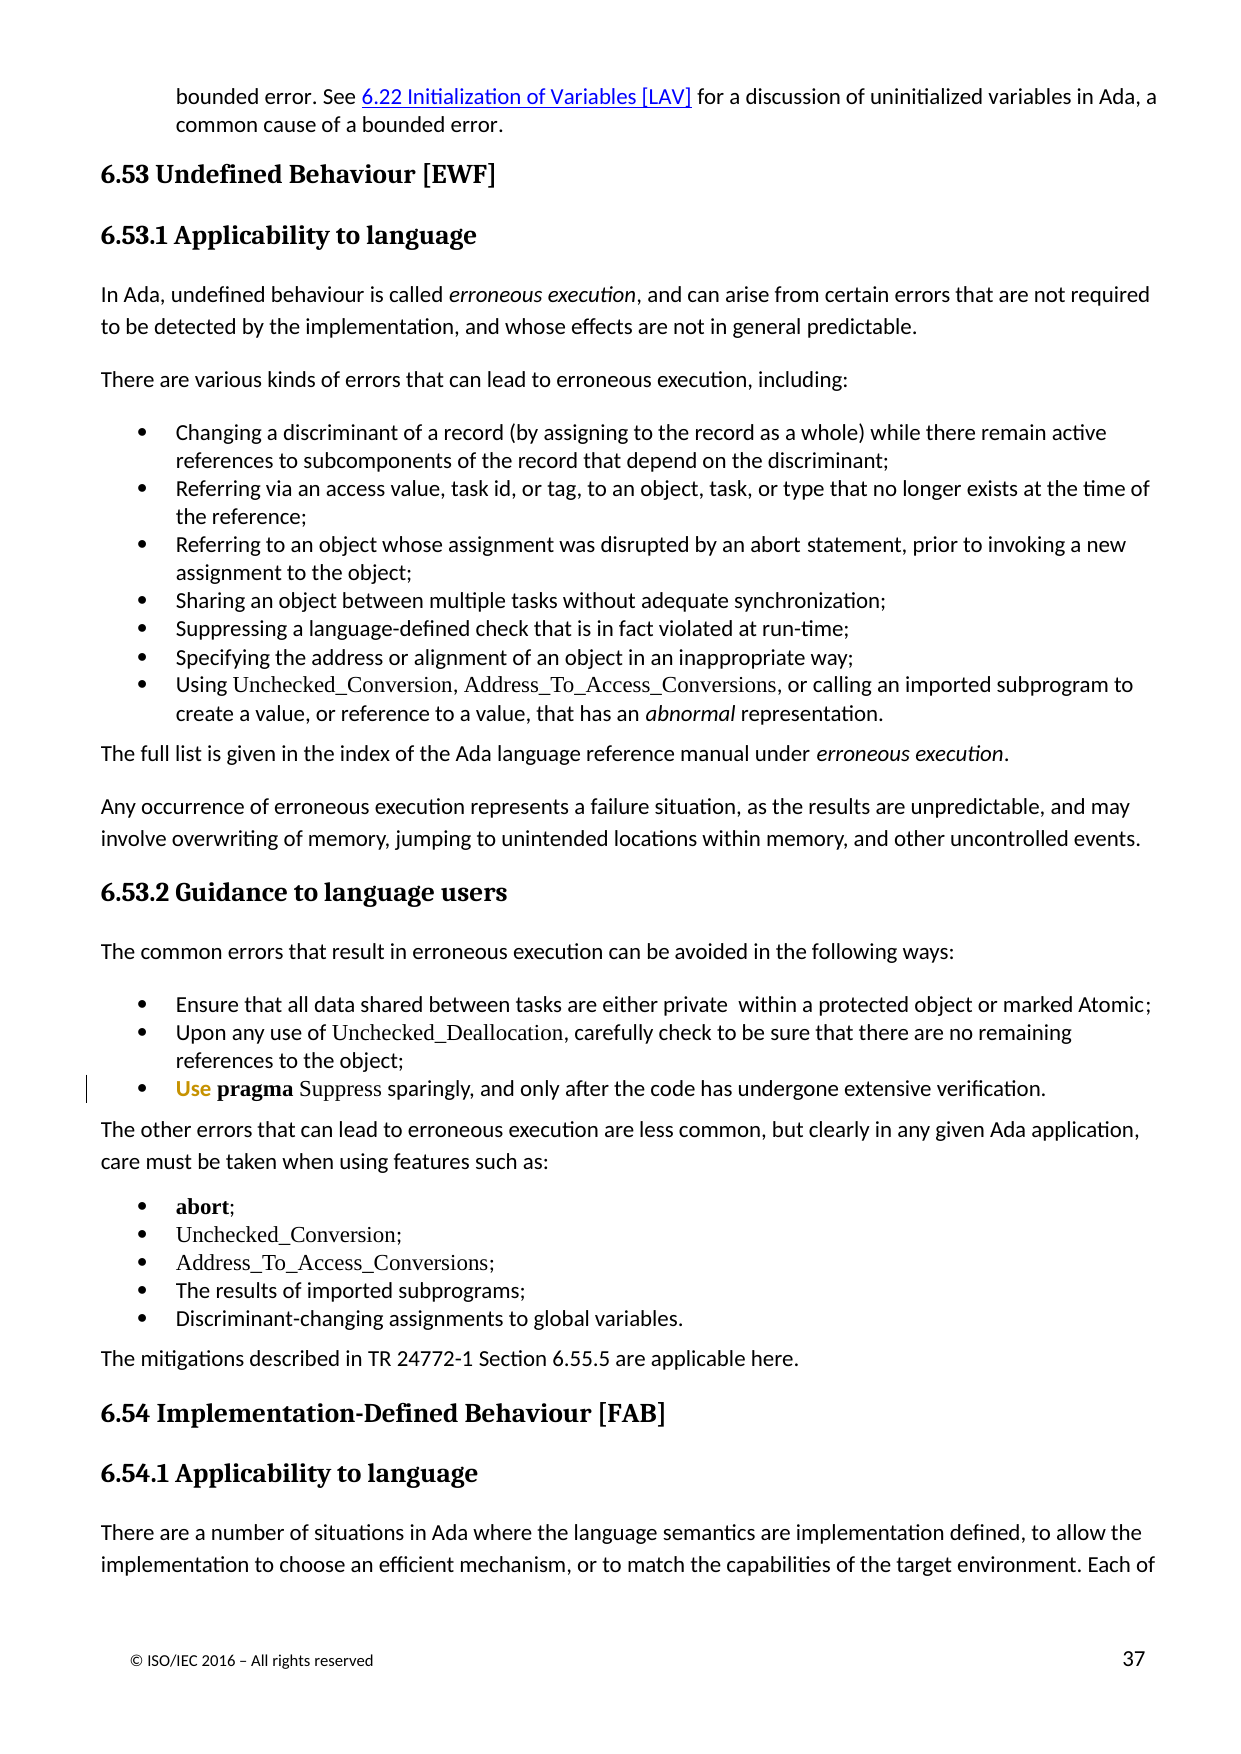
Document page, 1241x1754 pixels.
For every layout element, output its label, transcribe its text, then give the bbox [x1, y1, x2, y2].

text The full list is given in the index of the Ada language reference manual under erroneous execution. [101, 739, 1164, 767]
list Suppressing a language-defined check that is in fact violated at run-time; [138, 614, 1164, 643]
subtitle 6.53.2 Guidance to language users [101, 877, 1164, 908]
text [101, 1518, 1164, 1579]
text Any occurrence of erroneous execution represents a failure situation, as the results are unpredictable, and may involve overwriting of memory, jumping to unintended locations within memory, and other uncontrolled events. [101, 792, 1164, 852]
list Changing a discriminant of a record (by assigning to the record as a whole) while there remain active references to subcomponents of the record that depend on the discriminant; [138, 418, 1164, 474]
list Unchecked_Conversion; [138, 1220, 1164, 1248]
text There are various kinds of errors that can lead to erroneous execution, including: [101, 365, 1164, 393]
list Referring to an object whose assignment was disrupted by an abort statement, prior to invoking a new assignment to the object; [138, 531, 1164, 587]
list Use pragma Suppress sparingly, and only after the code has undergone extensive verification. [138, 1074, 1164, 1103]
text The mitigations described in TR 24772-1 Section 6.55.5 are applicable here. [101, 1344, 1164, 1373]
list Address_To_Access_Conversions; [138, 1248, 1164, 1276]
list Sharing an object between multiple tasks without adequate synchronization; [138, 587, 1164, 614]
list Specifying the address or alignment of an object in an inappropriate way; [138, 643, 1164, 671]
text The common errors that result in erroneous execution can be avoided in the following ways: [101, 937, 1164, 966]
list Ensure that all data shared between tasks are either private within a protected object or marked Atomic; [138, 991, 1164, 1018]
list abort; [138, 1192, 1164, 1220]
subtitle 6.54 Implementation-Defined Behaviour [FAB] [101, 1398, 1164, 1429]
text In Ada, undefined behaviour is called erroneous execution, and can arise from certain errors that are not required to be detected by the implementation, and whose effects are not in general predictable. [101, 280, 1164, 340]
list Using Unchecked_Conversion, Address_To_Access_Conversions, or calling an imported subprogram to create a value, or reference to a value, that has an abnormal representation. [138, 671, 1164, 727]
text The other errors that can lead to erroneous execution are less common, but clearly in any given Ada application, care must be taken when using features such as: [101, 1115, 1164, 1175]
list Discriminant-changing assignments to global variables. [138, 1304, 1164, 1332]
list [138, 82, 1164, 138]
list The results of imported subprograms; [138, 1276, 1164, 1304]
subtitle 6.53.1 Applicability to language [101, 220, 1164, 251]
list Referring via an access value, task id, or tag, to an object, task, or type that no longer exists at the time of the reference; [138, 474, 1164, 531]
subtitle 6.54.1 Applicability to language [101, 1458, 1164, 1489]
list Upon any use of Unchecked_Deallocation, carefully check to be sure that there are no remaining references to the object; [138, 1018, 1164, 1074]
subtitle 6.53 Undefined Behaviour [EWF] [101, 159, 1164, 191]
